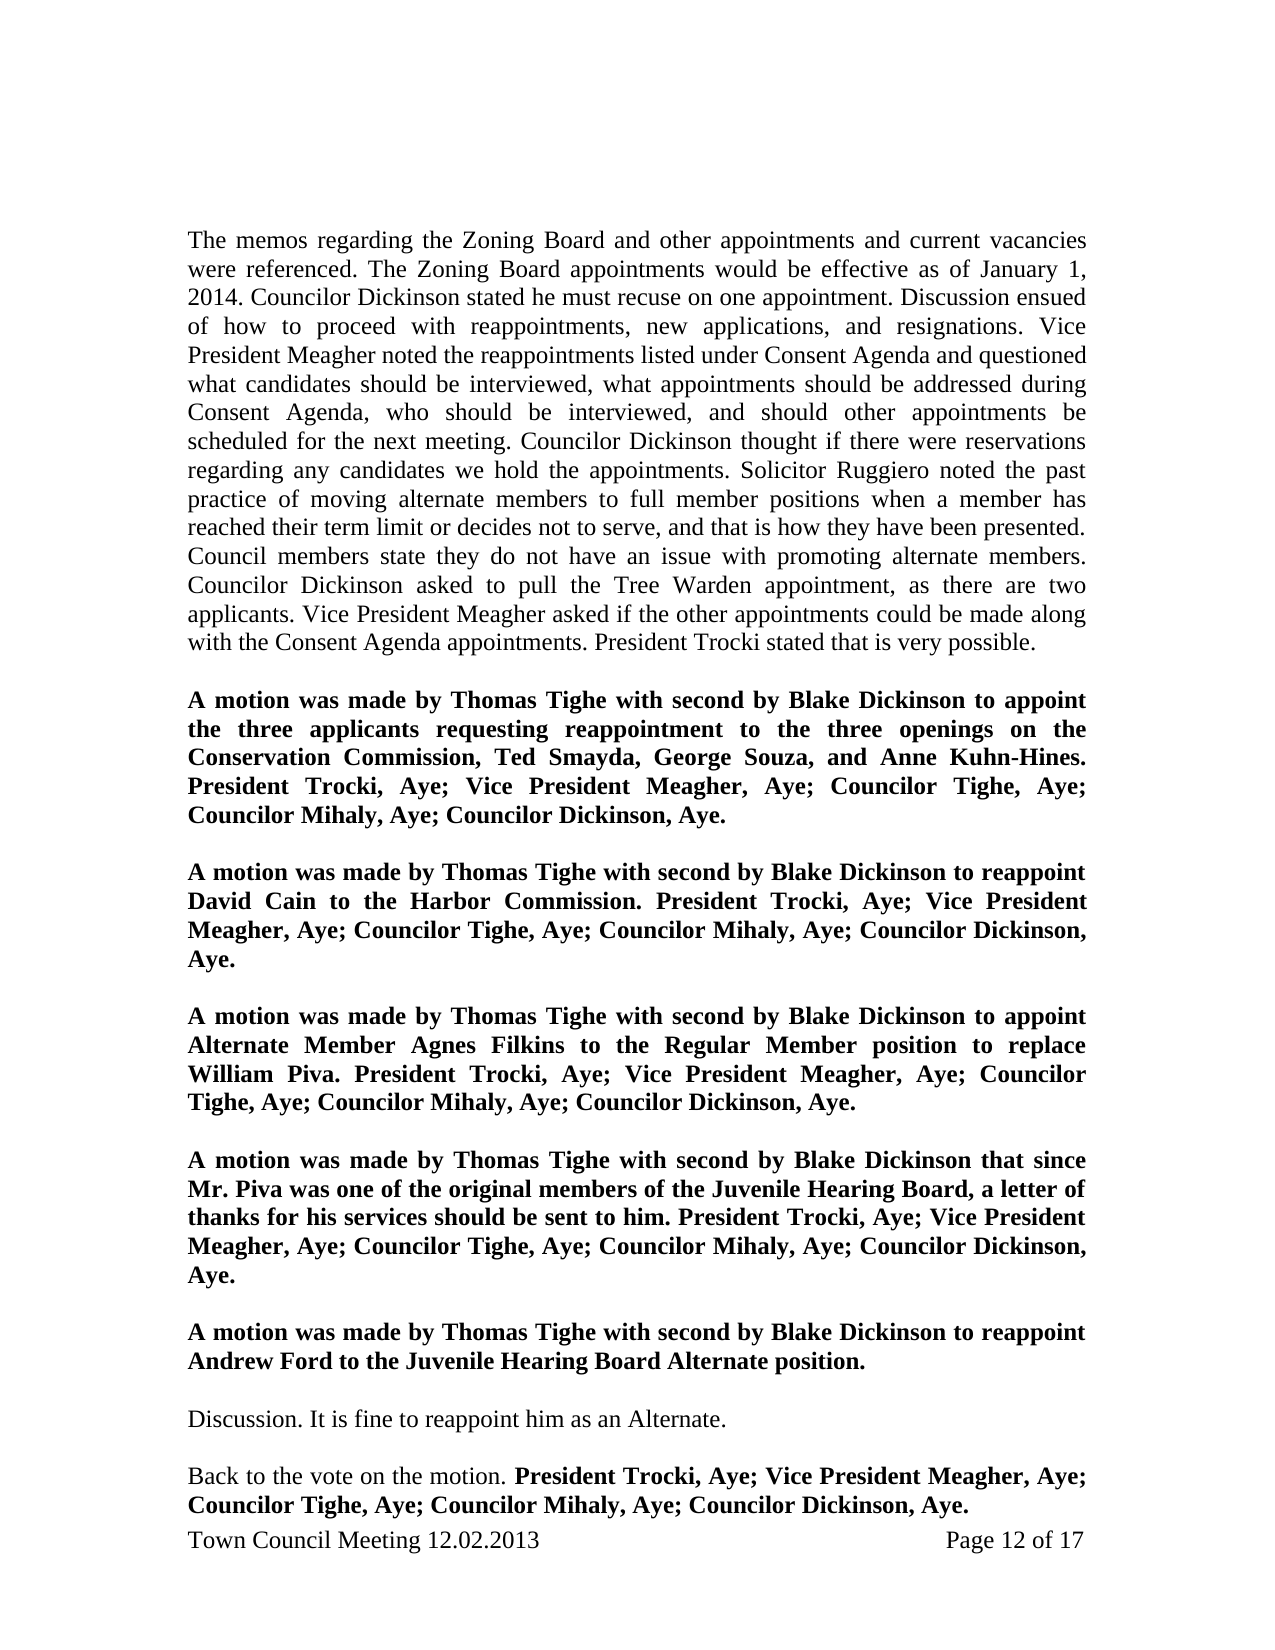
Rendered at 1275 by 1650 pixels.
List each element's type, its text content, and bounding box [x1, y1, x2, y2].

list The memos regarding the Zoning Board and other appointments and current vacancies were referenced. The Zoning Board appointments would be effective as of January 1, 2014. Councilor Dickinson stated he must recuse on one appointment. Discussion ensued of how to proceed with reappointments, new applications, and resignations. Vice President Meagher noted the reappointments listed under Consent Agenda and questioned what candidates should be interviewed, what appointments should be addressed during Consent Agenda, who should be interviewed, and should other appointments be scheduled for the next meeting. Councilor Dickinson thought if there were reservations regarding any candidates we hold the appointments. Solicitor Ruggiero noted the past practice of moving alternate members to full member positions when a member has reached their term limit or decides not to serve, and that is how they have been presented. Council members state they do not have an issue with promoting alternate members. Councilor Dickinson asked to pull the Tree Warden appointment, as there are two applicants. Vice President Meagher asked if the other appointments could be made along with the Consent Agenda appointments. President Trocki stated that is very possible. [187, 225, 1087, 656]
list Back to the vote on the motion. President Trocki, Aye; Vice President Meagher, Aye; Councilor Tighe, Aye; Councilor Mihaly, Aye; Councilor Dickinson, Aye. [187, 1461, 1087, 1519]
list A motion was made by Thomas Tighe with second by Blake Dickinson to reappoint Andrew Ford to the Juvenile Hearing Board Alternate position. [187, 1317, 1087, 1375]
list Discussion. It is fine to reappoint him as an Alternate. [187, 1404, 1087, 1432]
list A motion was made by Thomas Tighe with second by Blake Dickinson to reappoint David Cain to the Harbor Commission. President Trocki, Aye; Vice President Meagher, Aye; Councilor Tighe, Aye; Councilor Mihaly, Aye; Councilor Dickinson, Aye. [187, 857, 1087, 972]
list A motion was made by Thomas Tighe with second by Blake Dickinson to appoint the three applicants requesting reappointment to the three openings on the Conservation Commission, Ted Smayda, George Souza, and Anne Kuhn-Hines. President Trocki, Aye; Vice President Meagher, Aye; Councilor Tighe, Aye; Councilor Mihaly, Aye; Councilor Dickinson, Aye. [187, 685, 1087, 829]
list A motion was made by Thomas Tighe with second by Blake Dickinson to appoint Alternate Member Agnes Filkins to the Regular Member position to replace William Piva. President Trocki, Aye; Vice President Meagher, Aye; Councilor Tighe, Aye; Councilor Mihaly, Aye; Councilor Dickinson, Aye. [187, 1001, 1087, 1116]
list A motion was made by Thomas Tighe with second by Blake Dickinson that since Mr. Piva was one of the original members of the Juvenile Hearing Board, a letter of thanks for his services should be sent to him. President Trocki, Aye; Vice President Meagher, Aye; Councilor Tighe, Aye; Councilor Mihaly, Aye; Councilor Dickinson, Aye. [187, 1145, 1087, 1289]
